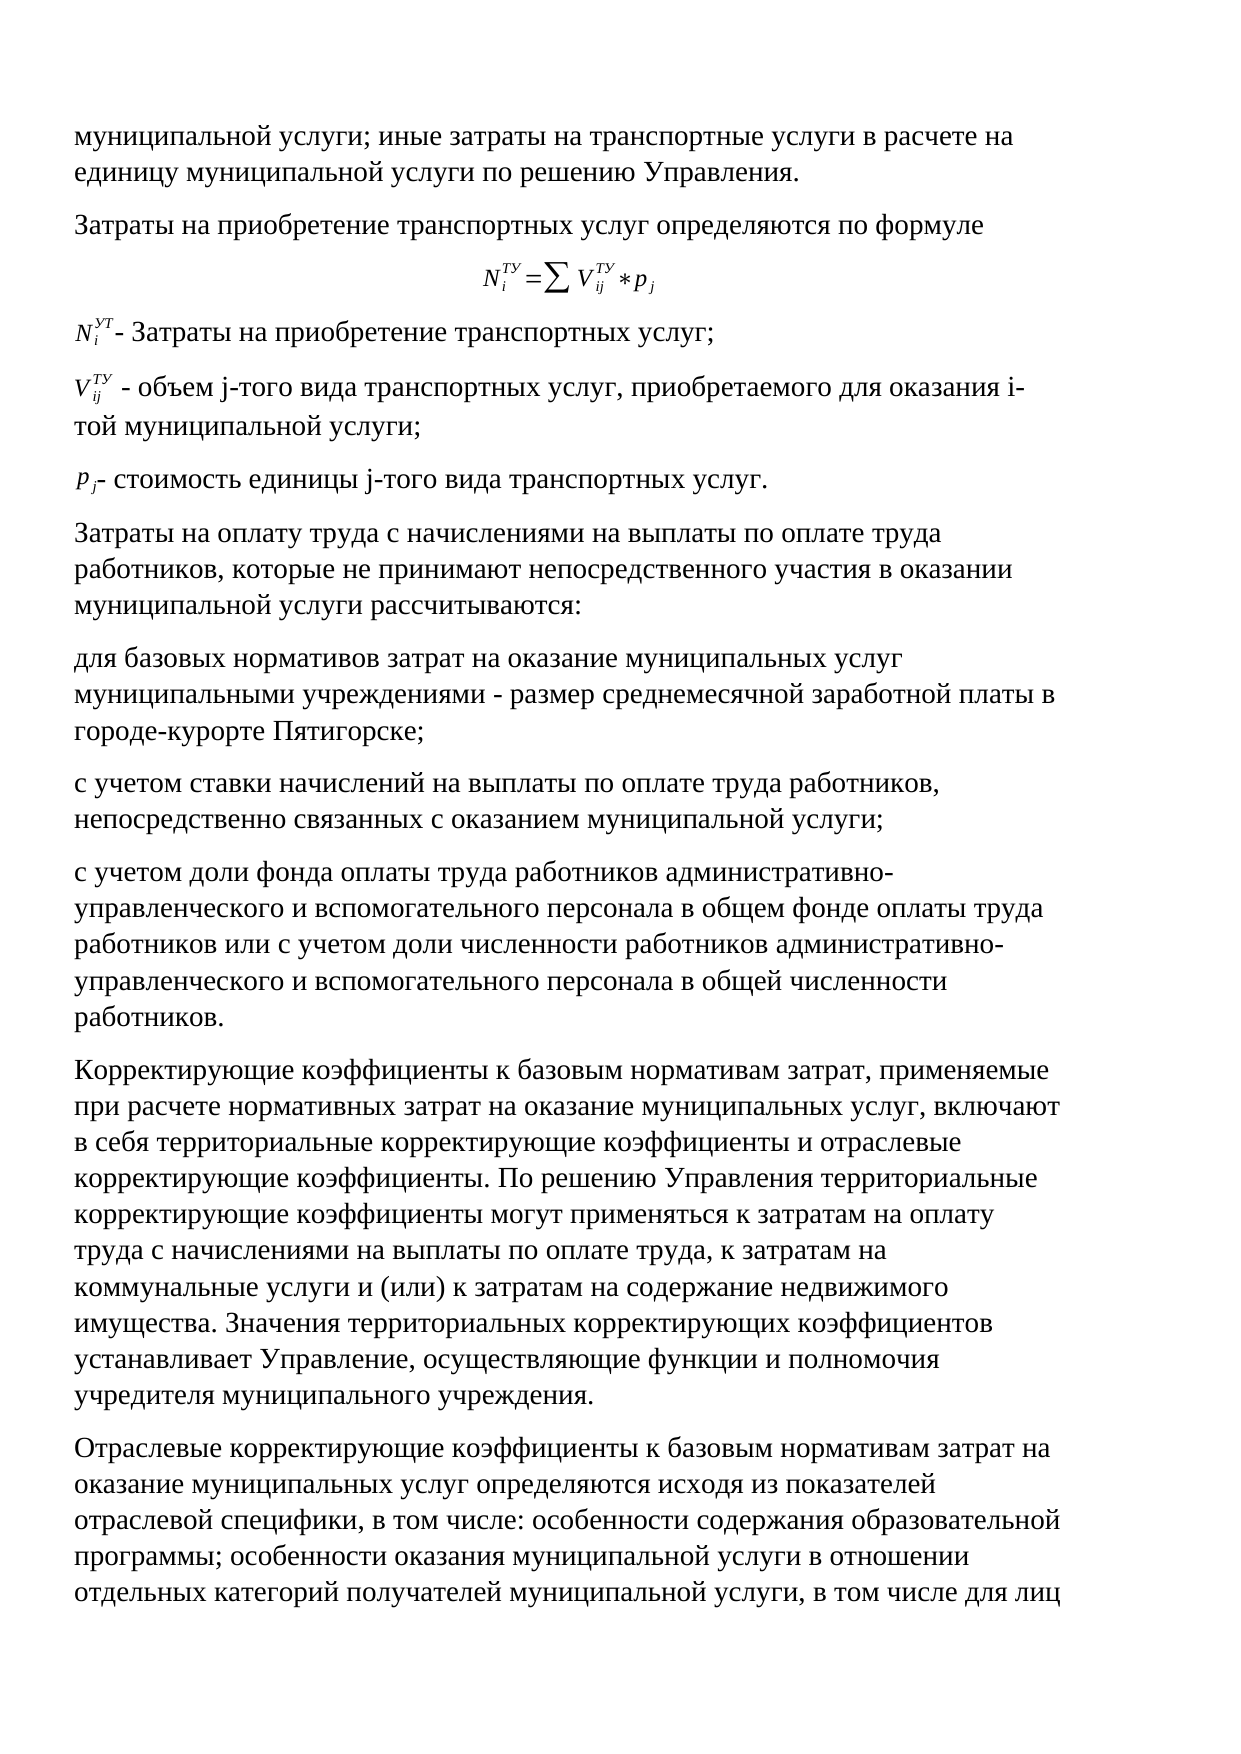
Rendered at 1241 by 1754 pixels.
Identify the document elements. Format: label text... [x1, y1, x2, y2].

text Затраты на приобретение транспортных услуг определяются по формуле [74, 207, 1063, 241]
text с учетом доли фонда оплаты труда работников административно-управленческого и вспомогательного персонала в общем фонде оплаты труда работников или с учетом доли численности работников административно-управленческого и вспомогательного персонала в общей численности работников. [74, 854, 1063, 1032]
text для базовых нормативов затрат на оказание муниципальных услуг муниципальными учреждениями - размер среднемесячной заработной платы в городе-курорте Пятигорске; [74, 640, 1063, 746]
text - стоимость единицы j-того вида транспортных услуг. [74, 461, 1063, 496]
text Затраты на оплату труда с начислениями на выплаты по оплате труда работников, которые не принимают непосредственного участия в оказании муниципальной услуги рассчитываются: [74, 515, 1063, 621]
text Корректирующие коэффициенты к базовым нормативам затрат, применяемые при расчете нормативных затрат на оказание муниципальных услуг, включают в себя территориальные корректирующие коэффициенты и отраслевые корректирующие коэффициенты. По решению Управления территориальные корректирующие коэффициенты могут применяться к затратам на оплату труда с начислениями на выплаты по оплате труда, к затратам на коммунальные услуги и (или) к затратам на содержание недвижимого имущества. Значения территориальных корректирующих коэффициентов устанавливает Управление, осуществляющие функции и полномочия учредителя муниципального учреждения. [74, 1052, 1063, 1411]
text - Затраты на приобретение транспортных услуг; [74, 314, 1063, 350]
text - объем j-того вида транспортных услуг, приобретаемого для оказания i-той муниципальной услуги; [74, 369, 1063, 442]
text с учетом ставки начислений на выплаты по оплате труда работников, непосредственно связанных с оказанием муниципальной услуги; [74, 765, 1063, 835]
